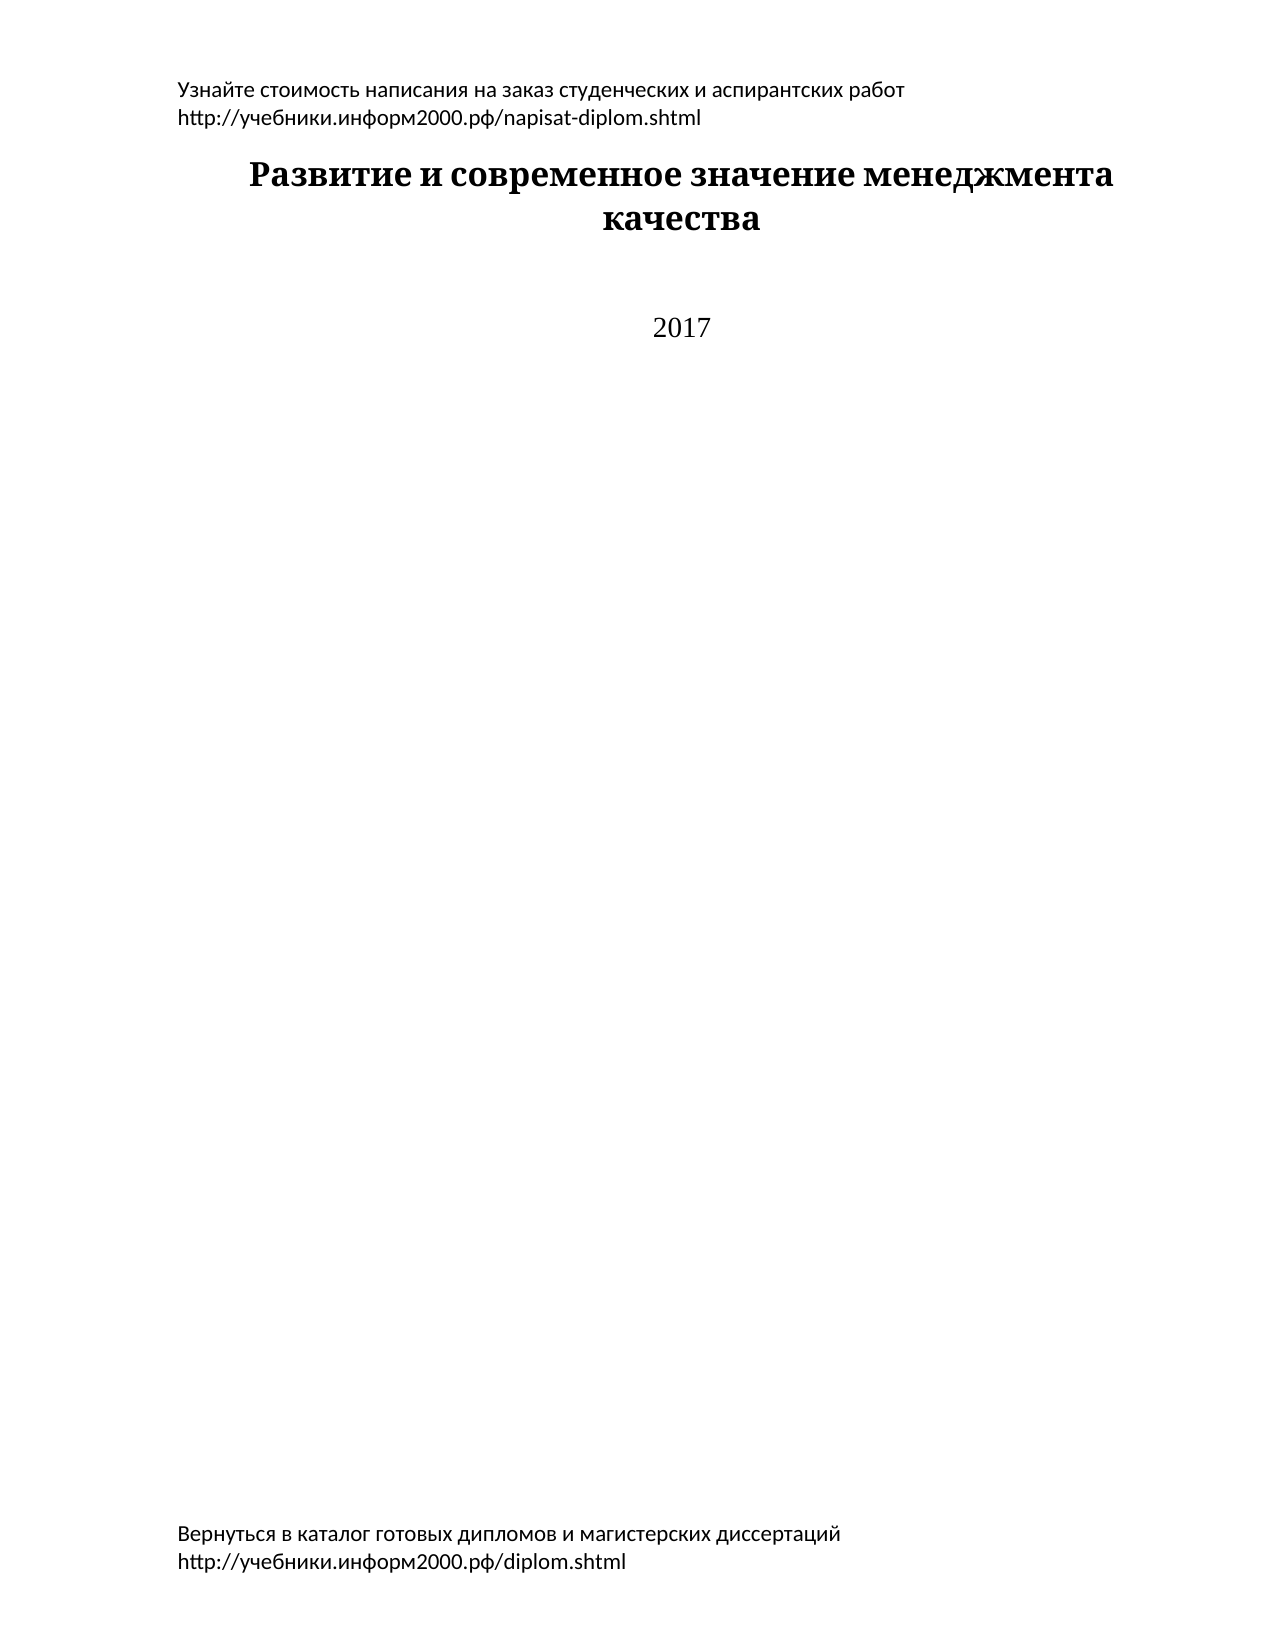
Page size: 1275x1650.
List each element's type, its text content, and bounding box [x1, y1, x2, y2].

text 2017 [177, 310, 1186, 343]
subtitle Развитие и современное значение менеджмента качества [177, 156, 1186, 238]
